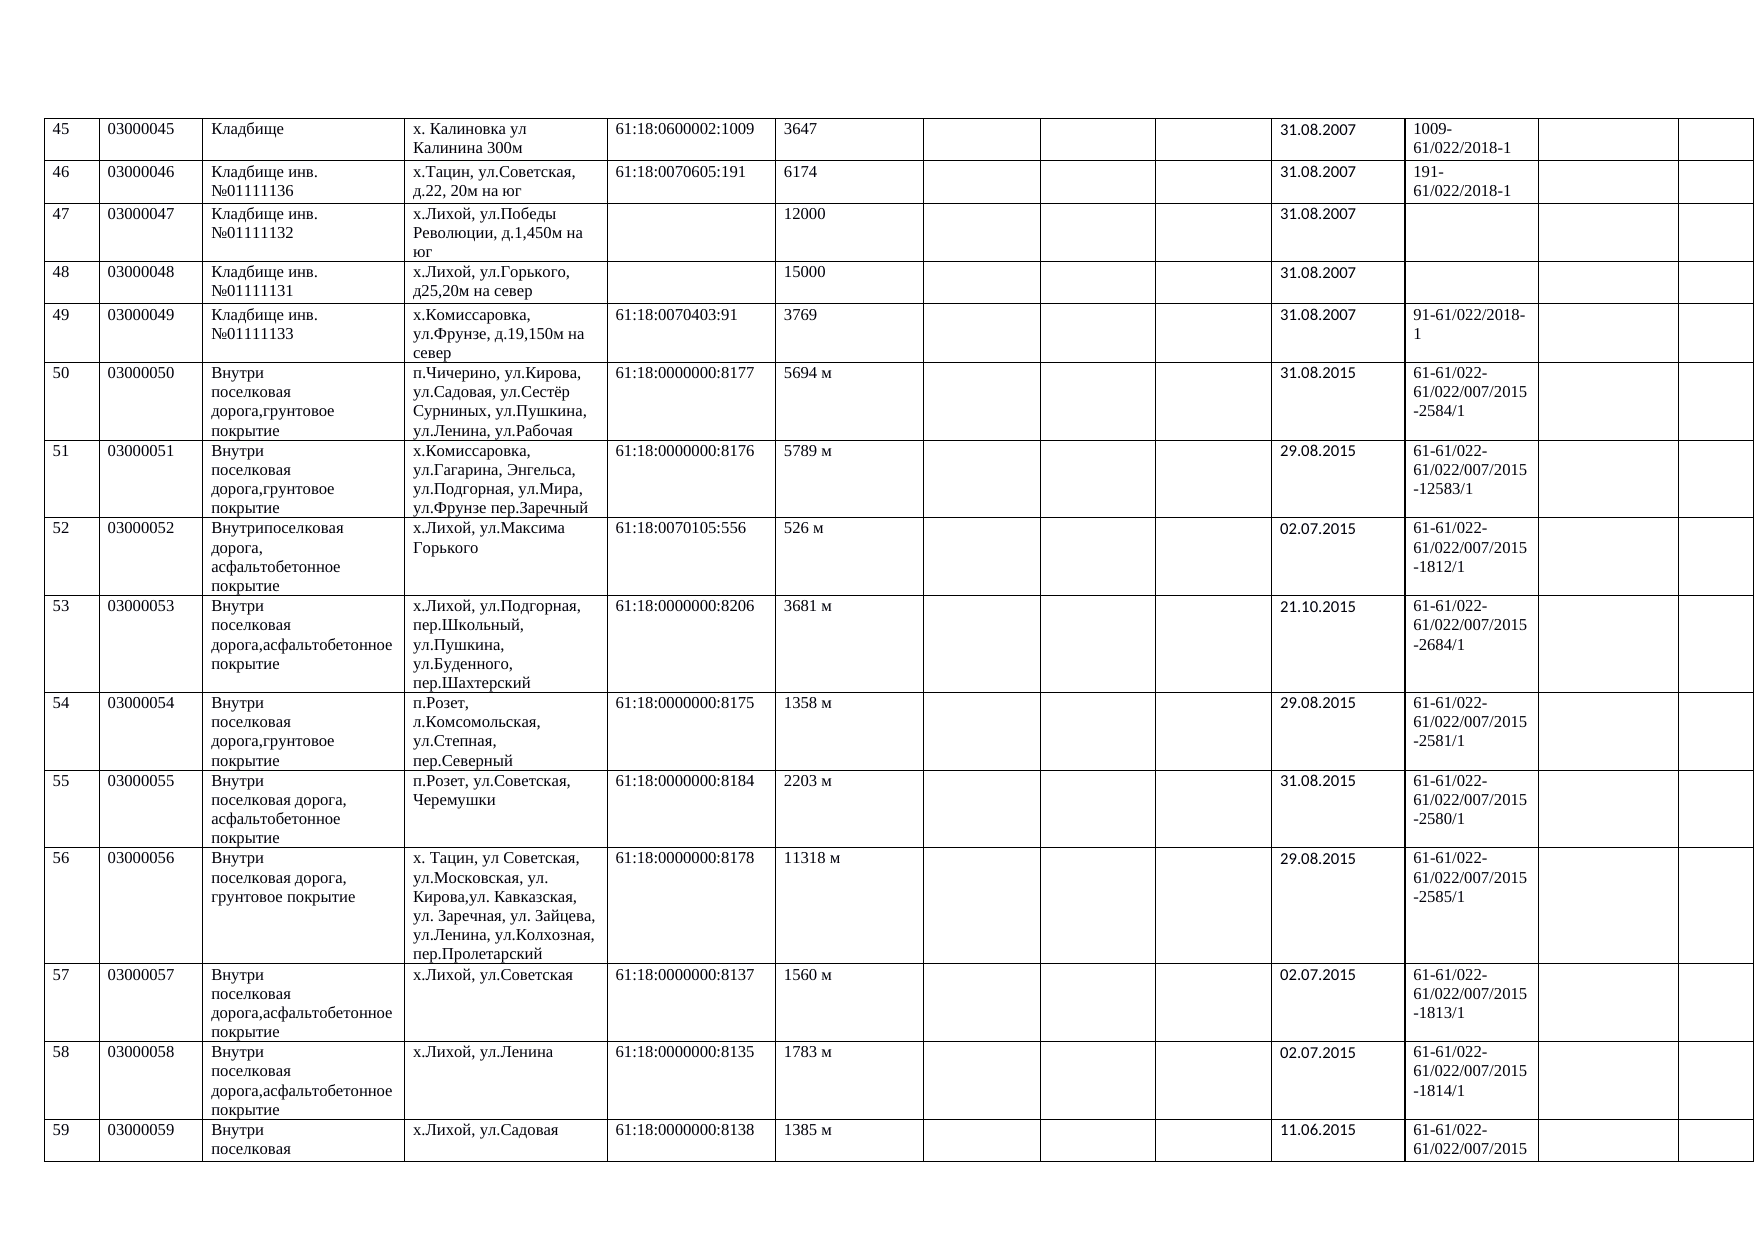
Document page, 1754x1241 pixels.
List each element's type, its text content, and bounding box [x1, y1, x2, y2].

table_cell х.Комиссаровка, ул.Гагарина, Энгельса, ул.Подгорная, ул.Мира, ул.Фрунзе пер.Заречный [531, 441, 607, 517]
table_cell [1041, 518, 1155, 595]
table_cell х.Лихой, ул.Советская [405, 964, 607, 1041]
table_cell [1539, 848, 1678, 963]
table_cell Внутри поселковая дорога,асфальтобетонное покрытие [231, 1042, 404, 1119]
table_cell 45 [45, 119, 99, 160]
table_cell [1539, 1042, 1678, 1119]
table_cell х.Комиссаровка, ул.Фрунзе, д.19,150м на север [405, 304, 486, 362]
table_cell 56 [45, 848, 99, 963]
table_cell [1156, 1120, 1271, 1161]
table_cell [1679, 771, 1753, 847]
table_cell [924, 262, 1040, 303]
table_cell 48 [45, 262, 99, 303]
table_cell Кладбище инв.№01111136 [203, 161, 404, 202]
table_cell 03000052 [100, 518, 202, 595]
table_cell 02.07.2015 [1272, 518, 1404, 595]
table_cell 03000049 [100, 304, 202, 362]
table_cell [1539, 204, 1678, 261]
table_cell [1679, 304, 1753, 362]
table_cell 59 [45, 1120, 99, 1161]
table_cell [1679, 964, 1753, 1041]
table_cell [1539, 161, 1678, 202]
table_cell 61:18:0070105:556 [608, 518, 775, 595]
table_cell 61:18:0000000:8176 [608, 441, 775, 517]
table_cell 5694 м [776, 363, 923, 439]
table_cell [1041, 441, 1155, 517]
table_cell 1560 м [776, 964, 923, 1041]
table_cell [1041, 204, 1155, 261]
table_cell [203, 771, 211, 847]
table_cell 61-61/022-61/022/007/2015-2581/1 [1406, 693, 1538, 769]
table_cell Кладбище инв.№01111132 [203, 204, 404, 261]
table_cell [1041, 693, 1155, 769]
table_cell 50 [45, 363, 99, 439]
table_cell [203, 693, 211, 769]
table_cell 03000047 [100, 204, 202, 261]
table_cell х.Лихой, ул.Горького, д25,20м на север [405, 262, 607, 303]
table_cell 61:18:0000000:8184 [608, 771, 775, 847]
table_cell [1679, 518, 1753, 595]
table_cell [1679, 596, 1753, 692]
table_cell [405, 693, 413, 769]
table_cell 31.08.2007 [1272, 161, 1404, 202]
table_cell 2203 м [776, 771, 923, 847]
table_cell [1156, 848, 1271, 963]
table_cell [1041, 304, 1155, 362]
table_cell [924, 596, 1040, 692]
table_cell [1406, 262, 1538, 303]
table_cell 3681 м [776, 596, 923, 692]
table_cell [1156, 204, 1271, 261]
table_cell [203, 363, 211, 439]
table_cell 12000 [776, 204, 923, 261]
table_cell [1156, 161, 1271, 202]
table_cell п.Розет, ул.Советская, Черемушки [405, 771, 607, 847]
table_cell 31.08.2007 [1272, 304, 1404, 362]
table_cell [924, 848, 1040, 963]
table_cell [1679, 693, 1753, 769]
table_cell [1679, 262, 1753, 303]
table_cell 31.08.2007 [1272, 204, 1404, 261]
table_cell Внутри поселковая дорога,асфальтобетонное покрытие [203, 1120, 404, 1161]
table_cell 61:18:0000000:8175 [608, 693, 775, 769]
table_cell [924, 363, 1040, 439]
table_cell [1406, 204, 1538, 261]
table_cell [1679, 1120, 1753, 1161]
table_cell [924, 1042, 1040, 1119]
table_cell 61-61/022-61/022/007/2015-1814/1 [1406, 1042, 1538, 1119]
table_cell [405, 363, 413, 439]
table_cell 03000053 [100, 596, 202, 692]
table_cell 61:18:0000000:8137 [608, 964, 775, 1041]
table_cell 03000048 [100, 262, 202, 303]
table_cell х.Комиссаровка, ул.Фрунзе, д.19,150м на север [451, 304, 607, 362]
table_cell 191-61/022/2018-1 [1406, 161, 1538, 202]
table_cell 3647 [776, 119, 923, 160]
table_cell Внутри поселковая дорога, грунтовое покрытие [203, 848, 404, 963]
table_cell [1539, 1120, 1678, 1161]
table_cell Внутри поселковая дорога,асфальтобетонное покрытие [203, 596, 404, 692]
table_cell 61-61/022-61/022/007/2015-2684/1 [1406, 596, 1538, 692]
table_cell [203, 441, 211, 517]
table_cell 46 [45, 161, 99, 202]
table_cell 03000050 [100, 363, 202, 439]
table_cell Внутрипоселковая дорога, асфальтобетонное покрытие [203, 518, 404, 595]
table_cell 3769 [776, 304, 923, 362]
table_cell [608, 262, 775, 303]
table_cell х.Лихой, ул.Максима Горького [405, 518, 607, 595]
table_cell Кладбище инв.№01111133 [203, 304, 404, 362]
table_cell 03000045 [100, 119, 202, 160]
table_cell 58 [45, 1042, 99, 1119]
table_cell [1539, 441, 1678, 517]
table_cell [1156, 1042, 1271, 1119]
table_cell [1539, 363, 1678, 439]
table_cell [1679, 119, 1753, 160]
table_cell [924, 119, 1040, 160]
table_cell 31.08.2015 [1272, 363, 1404, 439]
table_cell [1156, 304, 1271, 362]
table_cell 61:18:0070605:191 [608, 161, 775, 202]
table_cell [1679, 363, 1753, 439]
table_cell 61:18:0000000:8177 [608, 363, 775, 439]
table_cell [1156, 771, 1271, 847]
table_cell [1041, 596, 1155, 692]
table_cell [1156, 596, 1271, 692]
table_cell [1539, 964, 1678, 1041]
table_cell Внутри поселковая дорога,грунтовое покрытие [264, 693, 404, 769]
table_cell 6174 [776, 161, 923, 202]
table_cell 57 [45, 964, 99, 1041]
table_cell [1041, 262, 1155, 303]
table_cell 61-61/022-61/022/007/2015-1812/1 [1406, 518, 1538, 595]
table_cell [1156, 441, 1271, 517]
table_cell 1009-61/022/2018-1 [1406, 119, 1538, 160]
table_cell п.Розет, л.Комсомольская, ул.Степная, пер.Северный [469, 693, 607, 769]
table_cell [924, 161, 1040, 202]
table_cell [1156, 262, 1271, 303]
table_cell 1783 м [776, 1042, 923, 1119]
table_cell 61:18:0000000:8206 [608, 596, 775, 692]
table_cell х.Лихой, ул.Победы Революции, д.1,450м на юг [432, 204, 607, 261]
table_cell [608, 204, 775, 261]
table_cell [1679, 441, 1753, 517]
table_cell [1539, 262, 1678, 303]
table_cell 03000046 [100, 161, 202, 202]
table_cell [924, 771, 1040, 847]
table_cell 31.08.2015 [1272, 771, 1404, 847]
table_cell 11.06.2015 [1272, 1120, 1404, 1161]
table_cell [1041, 1042, 1155, 1119]
table_cell [1539, 771, 1678, 847]
table_cell х.Лихой, ул.Подгорная, пер.Школьный, ул.Пушкина, ул.Буденного, пер.Шахтерский [448, 596, 607, 692]
table_cell [924, 518, 1040, 595]
table_cell 31.08.2007 [1272, 119, 1404, 160]
table_cell 03000056 [100, 848, 202, 963]
table_cell 03000051 [100, 441, 202, 517]
table_cell 91-61/022/2018-1 [1406, 304, 1538, 362]
table_cell 21.10.2015 [1272, 596, 1404, 692]
table_cell [1041, 363, 1155, 439]
table_cell 61-61/022-61/022/007/2015-1813/1 [1406, 964, 1538, 1041]
table_cell [1156, 964, 1271, 1041]
table_cell 61:18:0000000:8178 [608, 848, 775, 963]
table_cell [1679, 1042, 1753, 1119]
table_cell 1385 м [776, 1120, 923, 1161]
table_cell 29.08.2015 [1272, 693, 1404, 769]
table_cell 61-61/022-61/022/007/2015-2585/1 [1406, 848, 1538, 963]
table_cell х.Лихой, ул.Садовая [405, 1120, 607, 1161]
table_cell Кладбище [203, 119, 404, 160]
table_cell [1041, 848, 1155, 963]
table_cell х.Лихой, ул.Ленина [405, 1042, 607, 1119]
table_cell 61:18:0070403:91 [608, 304, 775, 362]
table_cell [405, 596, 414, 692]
table_cell 29.08.2015 [1272, 441, 1404, 517]
table_cell [1041, 964, 1155, 1041]
table_cell [1041, 161, 1155, 202]
table_cell 03000058 [100, 1042, 202, 1119]
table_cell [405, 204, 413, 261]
table_cell [924, 441, 1040, 517]
table_cell 11318 м [776, 848, 923, 963]
table_cell [1041, 119, 1155, 160]
table_cell 61:18:0000000:8135 [608, 1042, 775, 1119]
table_cell 15000 [776, 262, 923, 303]
table_cell 31.08.2007 [1272, 262, 1404, 303]
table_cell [1406, 1120, 1538, 1161]
table_cell [1156, 693, 1271, 769]
table_cell Внутри поселковая дорога,грунтовое покрытие [264, 363, 404, 439]
table_cell [924, 1120, 1040, 1161]
table_cell [1156, 363, 1271, 439]
table_cell 47 [45, 204, 99, 261]
table_cell [1041, 1120, 1155, 1161]
table_cell 03000059 [100, 1120, 202, 1161]
table_cell Внутри поселковая дорога,асфальтобетонное покрытие [250, 964, 404, 1041]
table_cell [1156, 119, 1271, 160]
table_cell х. Тацин, ул Советская, ул.Московская, ул. Кирова,ул. Кавказская, ул. Заречная, ул. Зайцева, ул.Ленина, ул.Колхозная, пер.Пролетарский [405, 848, 607, 963]
table_cell Внутри поселковая дорога, асфальтобетонное покрытие [264, 771, 404, 847]
table_cell 02.07.2015 [1272, 964, 1404, 1041]
table_cell 55 [45, 771, 99, 847]
table_cell 61-61/022-61/022/007/2015-12583/1 [1406, 441, 1538, 517]
table_cell Внутри поселковая дорога,грунтовое покрытие [264, 441, 404, 517]
table_cell 61-61/022-61/022/007/2015-2584/1 [1406, 363, 1538, 439]
table_cell [1041, 771, 1155, 847]
table_cell 61-61/022-61/022/007/2015-2580/1 [1406, 771, 1538, 847]
table_cell [1539, 518, 1678, 595]
table_cell 526 м [776, 518, 923, 595]
table_cell [1679, 848, 1753, 963]
table_cell [1156, 518, 1271, 595]
table_cell 29.08.2015 [1272, 848, 1404, 963]
table_cell х.Тацин, ул.Советская, д.22, 20м на юг [405, 161, 607, 202]
table_cell [1679, 204, 1753, 261]
table_cell 03000054 [100, 693, 202, 769]
table_cell 51 [45, 441, 99, 517]
table_cell 03000057 [100, 964, 202, 1041]
table_cell [924, 304, 1040, 362]
table_cell [1539, 693, 1678, 769]
table_cell Кладбище инв.№01111131 [203, 262, 404, 303]
table_cell 53 [45, 596, 99, 692]
table_cell 61:18:0600002:1009 [608, 119, 775, 160]
table_cell [1679, 161, 1753, 202]
table_cell [924, 204, 1040, 261]
table_cell 03000055 [100, 771, 202, 847]
table_cell [924, 693, 1040, 769]
table_cell [1539, 119, 1678, 160]
table_cell [924, 964, 1040, 1041]
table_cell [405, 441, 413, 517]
table_cell х. Калиновка ул Калинина 300м [405, 119, 607, 160]
table_cell [1539, 304, 1678, 362]
table_cell 54 [45, 693, 99, 769]
table_cell 02.07.2015 [1272, 1042, 1404, 1119]
table_cell 1358 м [776, 693, 923, 769]
table_cell 5789 м [776, 441, 923, 517]
table_cell 61:18:0000000:8138 [608, 1120, 775, 1161]
table_cell [1539, 596, 1678, 692]
table_cell 52 [45, 518, 99, 595]
table_cell 49 [45, 304, 99, 362]
